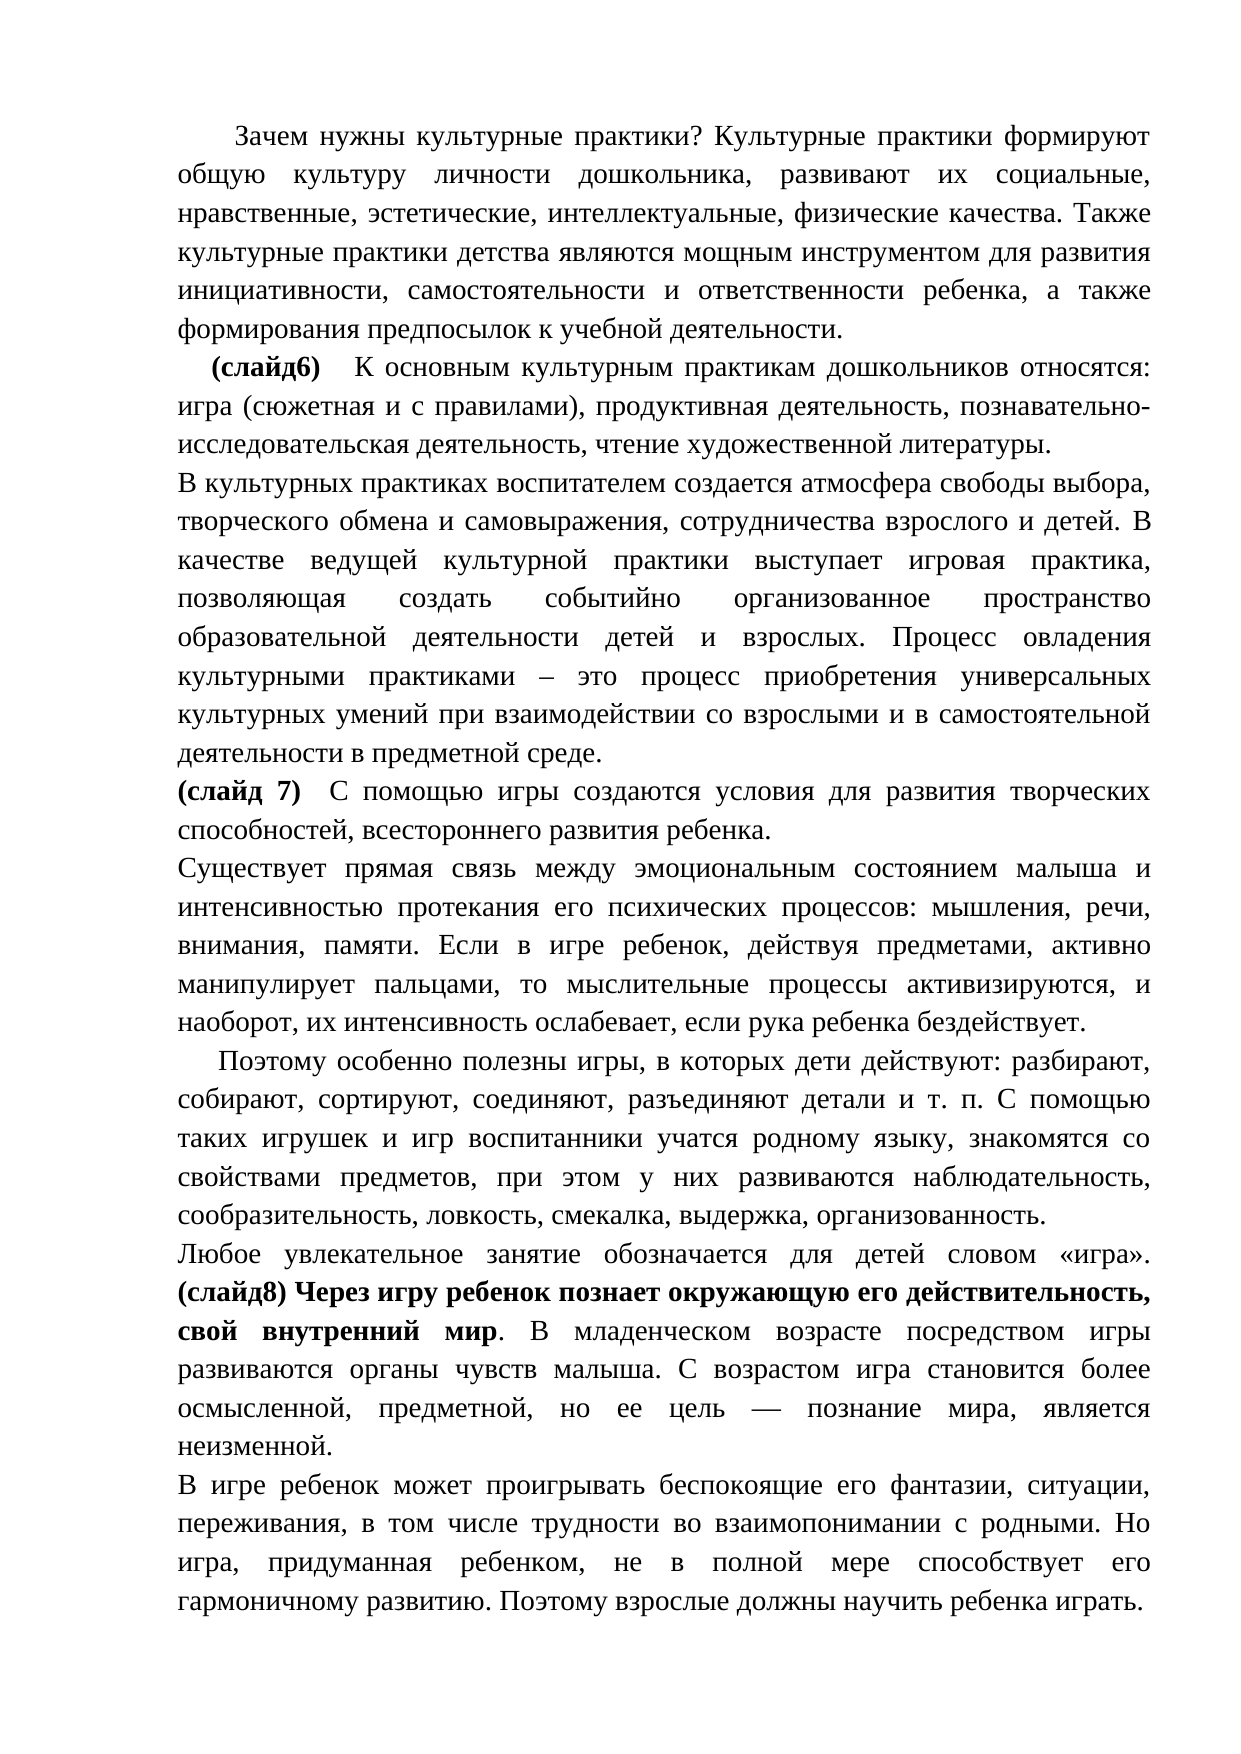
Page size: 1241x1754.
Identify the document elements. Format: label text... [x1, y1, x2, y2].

text Любое увлекательное занятие обозначается для детей словом «игра». (слайд8) Через игру ребенок познает окружающую его действительность, свой внутренний мир. В младенческом возрасте посредством игры развиваются органы чувств малыша. С возрастом игра становится более осмысленной, предметной, но ее цель — познание мира, является неизменной. [177, 1236, 1152, 1462]
text (слайд6) К основным культурным практикам дошкольников относятся: игра (сюжетная и с правилами), продуктивная деятельность, познавательно-исследовательская деятельность, чтение художественной литературы. [177, 349, 1152, 460]
text Зачем нужны культурные практики? Культурные практики формируют общую культуру личности дошкольника, развивают их социальные, нравственные, эстетические, интеллектуальные, физические качества. Также культурные практики детства являются мощным инструментом для развития инициативности, самостоятельности и ответственности ребенка, а также формирования предпосылок к учебной деятельности. [177, 118, 1152, 344]
text Существует прямая связь между эмоциональным состоянием малыша и интенсивностью протекания его психических процессов: мышления, речи, внимания, памяти. Если в игре ребенок, действуя предметами, активно манипулирует пальцами, то мыслительные процессы активизируются, и наоборот, их интенсивность ослабевает, если рука ребенка бездействует. [177, 850, 1152, 1038]
text В культурных практиках воспитателем создается атмосфера свободы выбора, творческого обмена и самовыражения, сотрудничества взрослого и детей. В качестве ведущей культурной практики выступает игровая практика, позволяющая создать событийно организованное пространство образовательной деятельности детей и взрослых. Процесс овладения культурными практиками – это процесс приобретения универсальных культурных умений при взаимодействии со взрослыми и в самостоятельной деятельности в предметной среде. [177, 465, 1152, 768]
text (слайд 7) С помощью игры создаются условия для развития творческих способностей, всестороннего развития ребенка. [177, 773, 1152, 845]
text Поэтому особенно полезны игры, в которых дети действуют: разбирают, собирают, сортируют, соединяют, разъединяют детали и т. п. С помощью таких игрушек и игр воспитанники учатся родному языку, знакомятся со свойствами предметов, при этом у них развиваются наблюдательность, сообразительность, ловкость, смекалка, выдержка, организованность. [177, 1043, 1152, 1231]
text В игре ребенок может проигрывать беспокоящие его фантазии, ситуации, переживания, в том числе трудности во взаимопонимании с родными. Но игра, придуманная ребенком, не в полной мере способствует его гармоничному развитию. Поэтому взрослые должны научить ребенка играть. [177, 1467, 1152, 1616]
